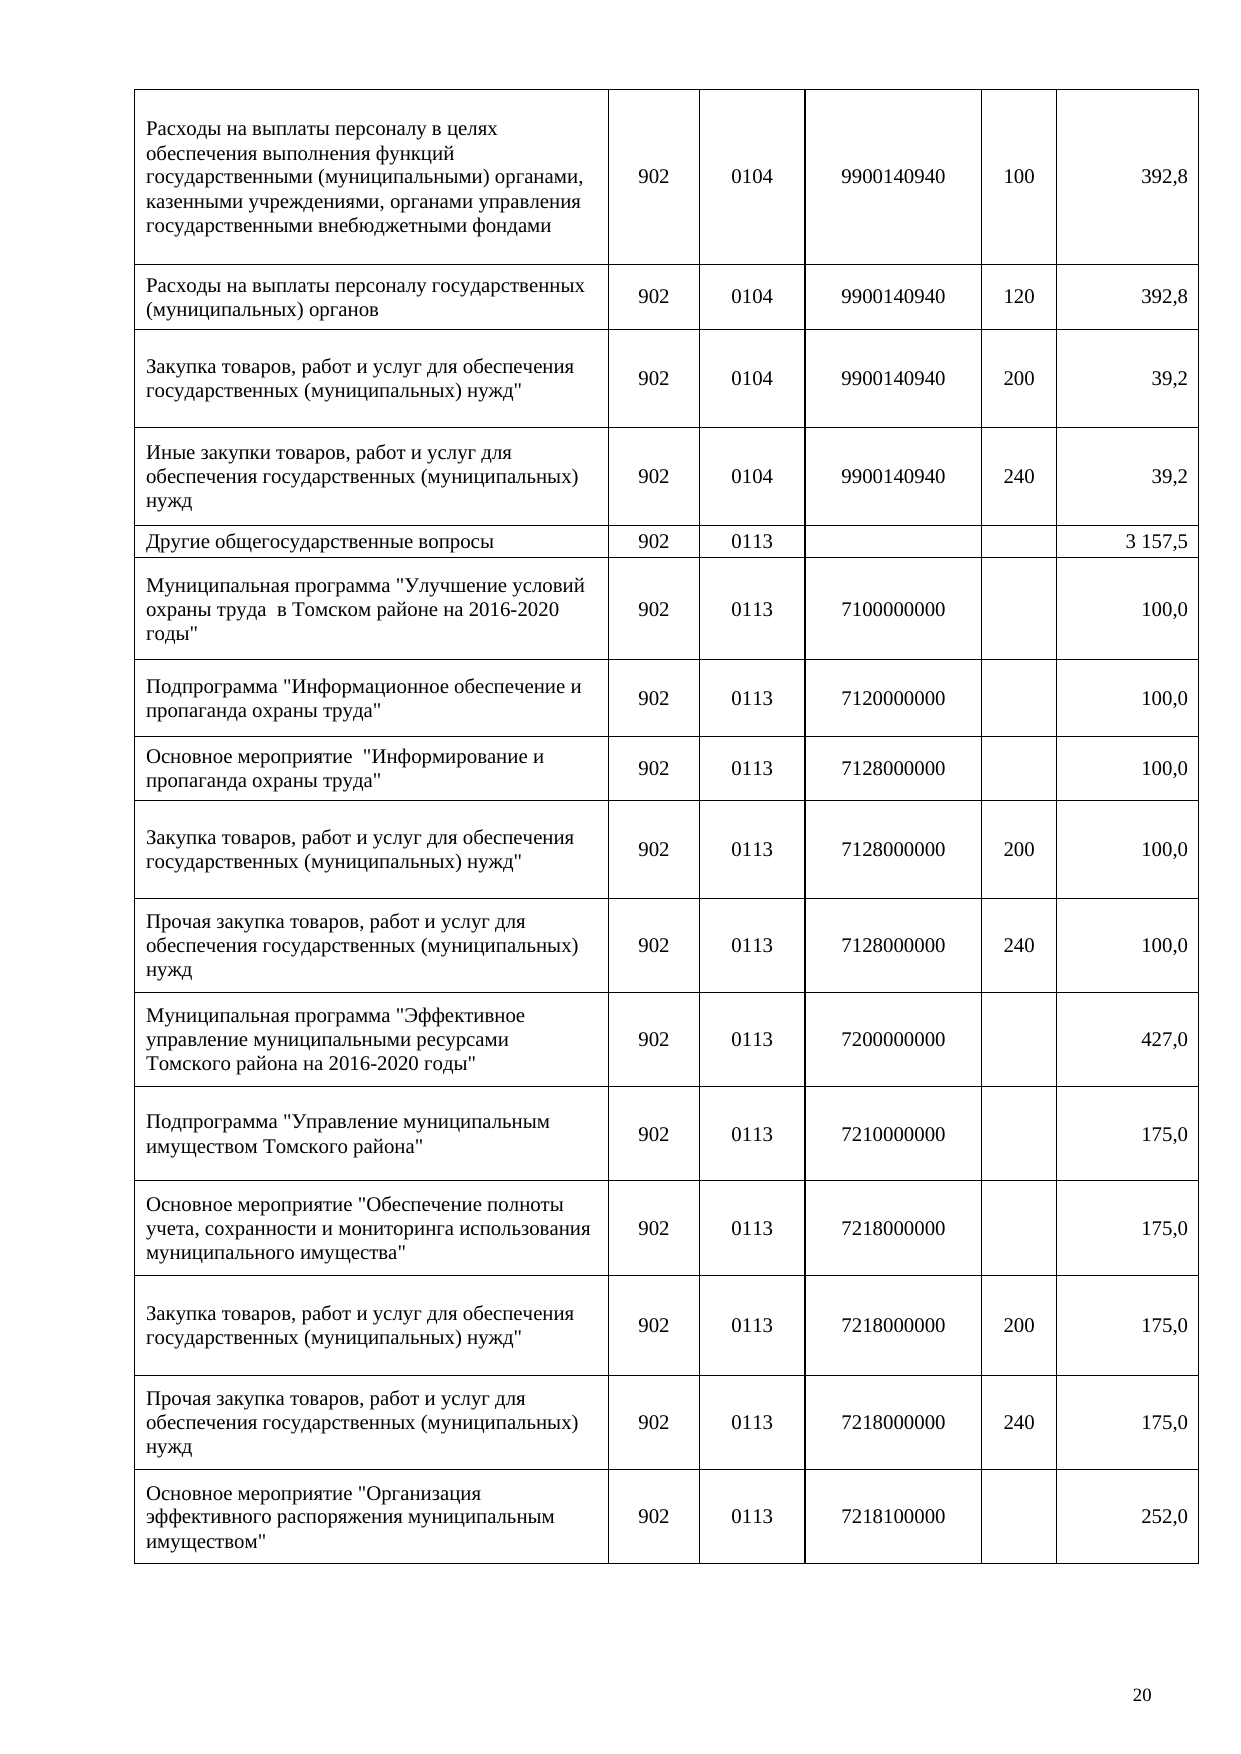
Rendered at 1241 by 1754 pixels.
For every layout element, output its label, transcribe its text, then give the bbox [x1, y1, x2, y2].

table_cell Подпрограмма "Управление муниципальным имуществом Томского района" [135, 1087, 608, 1180]
table_cell 392,8 [1057, 265, 1198, 329]
table_cell 175,0 [1057, 1087, 1198, 1180]
table_cell 7100000000 [806, 558, 981, 659]
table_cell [135, 1376, 608, 1469]
table_cell 0104 [700, 90, 804, 263]
table_cell 252,0 [1057, 1470, 1198, 1563]
table_cell 902 [609, 737, 699, 799]
table_cell 0113 [700, 1276, 804, 1374]
table_cell 0104 [700, 428, 804, 524]
table_cell 902 [609, 330, 699, 427]
table_cell 902 [609, 801, 699, 897]
table_cell 100,0 [1057, 660, 1198, 736]
table_cell 902 [609, 1181, 699, 1274]
table_cell Закупка товаров, работ и услуг для обеспечения государственных (муниципальных) нужд" [135, 1276, 608, 1374]
table_cell 3 157,5 [1057, 526, 1198, 557]
table_cell Основное мероприятие "Информирование и пропаганда охраны труда" [135, 737, 608, 799]
table_cell [982, 660, 1056, 736]
table_cell 0113 [700, 558, 804, 659]
table_cell 200 [982, 1276, 1056, 1374]
table_cell 0104 [700, 265, 804, 329]
table_cell 902 [609, 526, 699, 557]
table_cell 392,8 [1057, 90, 1198, 263]
table_cell 100,0 [1057, 558, 1198, 659]
table_cell Расходы на выплаты персоналу государственных (муниципальных) органов [135, 265, 608, 329]
table_cell 7128000000 [806, 899, 981, 992]
table_cell Закупка товаров, работ и услуг для обеспечения государственных (муниципальных) нужд" [135, 330, 608, 427]
table_cell 7120000000 [806, 660, 981, 736]
table_cell 39,2 [1057, 330, 1198, 427]
table_cell 902 [609, 1276, 699, 1374]
table_cell 175,0 [1057, 1376, 1198, 1469]
table_cell 7218000000 [806, 1376, 981, 1469]
table_cell [982, 1087, 1056, 1180]
table_cell 100 [982, 90, 1056, 263]
table_cell 902 [609, 1087, 699, 1180]
table_cell 0113 [700, 1470, 804, 1563]
table_cell 39,2 [1057, 428, 1198, 524]
table_cell Закупка товаров, работ и услуг для обеспечения государственных (муниципальных) нужд" [135, 801, 608, 897]
table_cell [806, 526, 981, 557]
table_cell 7200000000 [806, 993, 981, 1086]
table_cell 7218100000 [806, 1470, 981, 1563]
table_cell [982, 1470, 1056, 1563]
table_cell 240 [982, 428, 1056, 524]
table_cell 902 [609, 899, 699, 992]
table_cell 120 [982, 265, 1056, 329]
table_cell 0113 [700, 899, 804, 992]
table_cell 902 [609, 428, 699, 524]
table_cell 902 [609, 90, 699, 263]
table_cell 7128000000 [806, 737, 981, 799]
table_cell 9900140940 [806, 330, 981, 427]
table_cell 175,0 [1057, 1181, 1198, 1274]
table_cell 0113 [700, 737, 804, 799]
table_cell 200 [982, 330, 1056, 427]
table_cell [982, 526, 1056, 557]
table_cell 100,0 [1057, 737, 1198, 799]
table_cell 0104 [700, 330, 804, 427]
table_cell 427,0 [1057, 993, 1198, 1086]
table_cell Муниципальная программа "Улучшение условий охраны труда в Томском районе на 2016-2020 годы" [135, 558, 608, 659]
table_cell Расходы на выплаты персоналу в целях обеспечения выполнения функций государственными (муниципальными) органами, казенными учреждениями, органами управления государственными внебюджетными фондами [135, 90, 608, 263]
table_cell [982, 1181, 1056, 1274]
table_cell 902 [609, 993, 699, 1086]
table_cell Муниципальная программа "Эффективное управление муниципальными ресурсами Томского района на 2016-2020 годы" [135, 993, 608, 1086]
table_cell [982, 558, 1056, 659]
table_cell 7128000000 [806, 801, 981, 897]
table_cell 902 [609, 1376, 699, 1469]
table_cell 0113 [700, 1181, 804, 1274]
table_cell 9900140940 [806, 90, 981, 263]
table_cell [982, 993, 1056, 1086]
table_cell 7210000000 [806, 1087, 981, 1180]
table_cell Основное мероприятие "Организация эффективного распоряжения муниципальным имуществом" [135, 1470, 608, 1563]
table_cell 0113 [700, 660, 804, 736]
table_cell 0113 [700, 1376, 804, 1469]
table_cell 240 [982, 899, 1056, 992]
table_cell 7218000000 [806, 1276, 981, 1374]
table_cell 902 [609, 558, 699, 659]
table_cell Другие общегосударственные вопросы [135, 526, 608, 557]
table_cell 902 [609, 265, 699, 329]
table_cell 175,0 [1057, 1276, 1198, 1374]
table_cell 100,0 [1057, 899, 1198, 992]
table_cell 0113 [700, 1087, 804, 1180]
table_cell Прочая закупка товаров, работ и услуг для обеспечения государственных (муниципальных) нужд [135, 899, 608, 992]
table_cell 7218000000 [806, 1181, 981, 1274]
table_cell 240 [982, 1376, 1056, 1469]
table_cell 100,0 [1057, 801, 1198, 897]
table_cell Основное мероприятие "Обеспечение полноты учета, сохранности и мониторинга использования муниципального имущества" [135, 1181, 608, 1274]
table_cell 200 [982, 801, 1056, 897]
table_cell 9900140940 [806, 265, 981, 329]
table_cell 9900140940 [806, 428, 981, 524]
table_cell 902 [609, 660, 699, 736]
table_cell 902 [609, 1470, 699, 1563]
table_cell 0113 [700, 993, 804, 1086]
table_cell 0113 [700, 526, 804, 557]
table_cell [982, 737, 1056, 799]
table_cell 0113 [700, 801, 804, 897]
table_cell Подпрограмма "Информационное обеспечение и пропаганда охраны труда" [135, 660, 608, 736]
table_cell Иные закупки товаров, работ и услуг для обеспечения государственных (муниципальных) нужд [135, 428, 608, 524]
